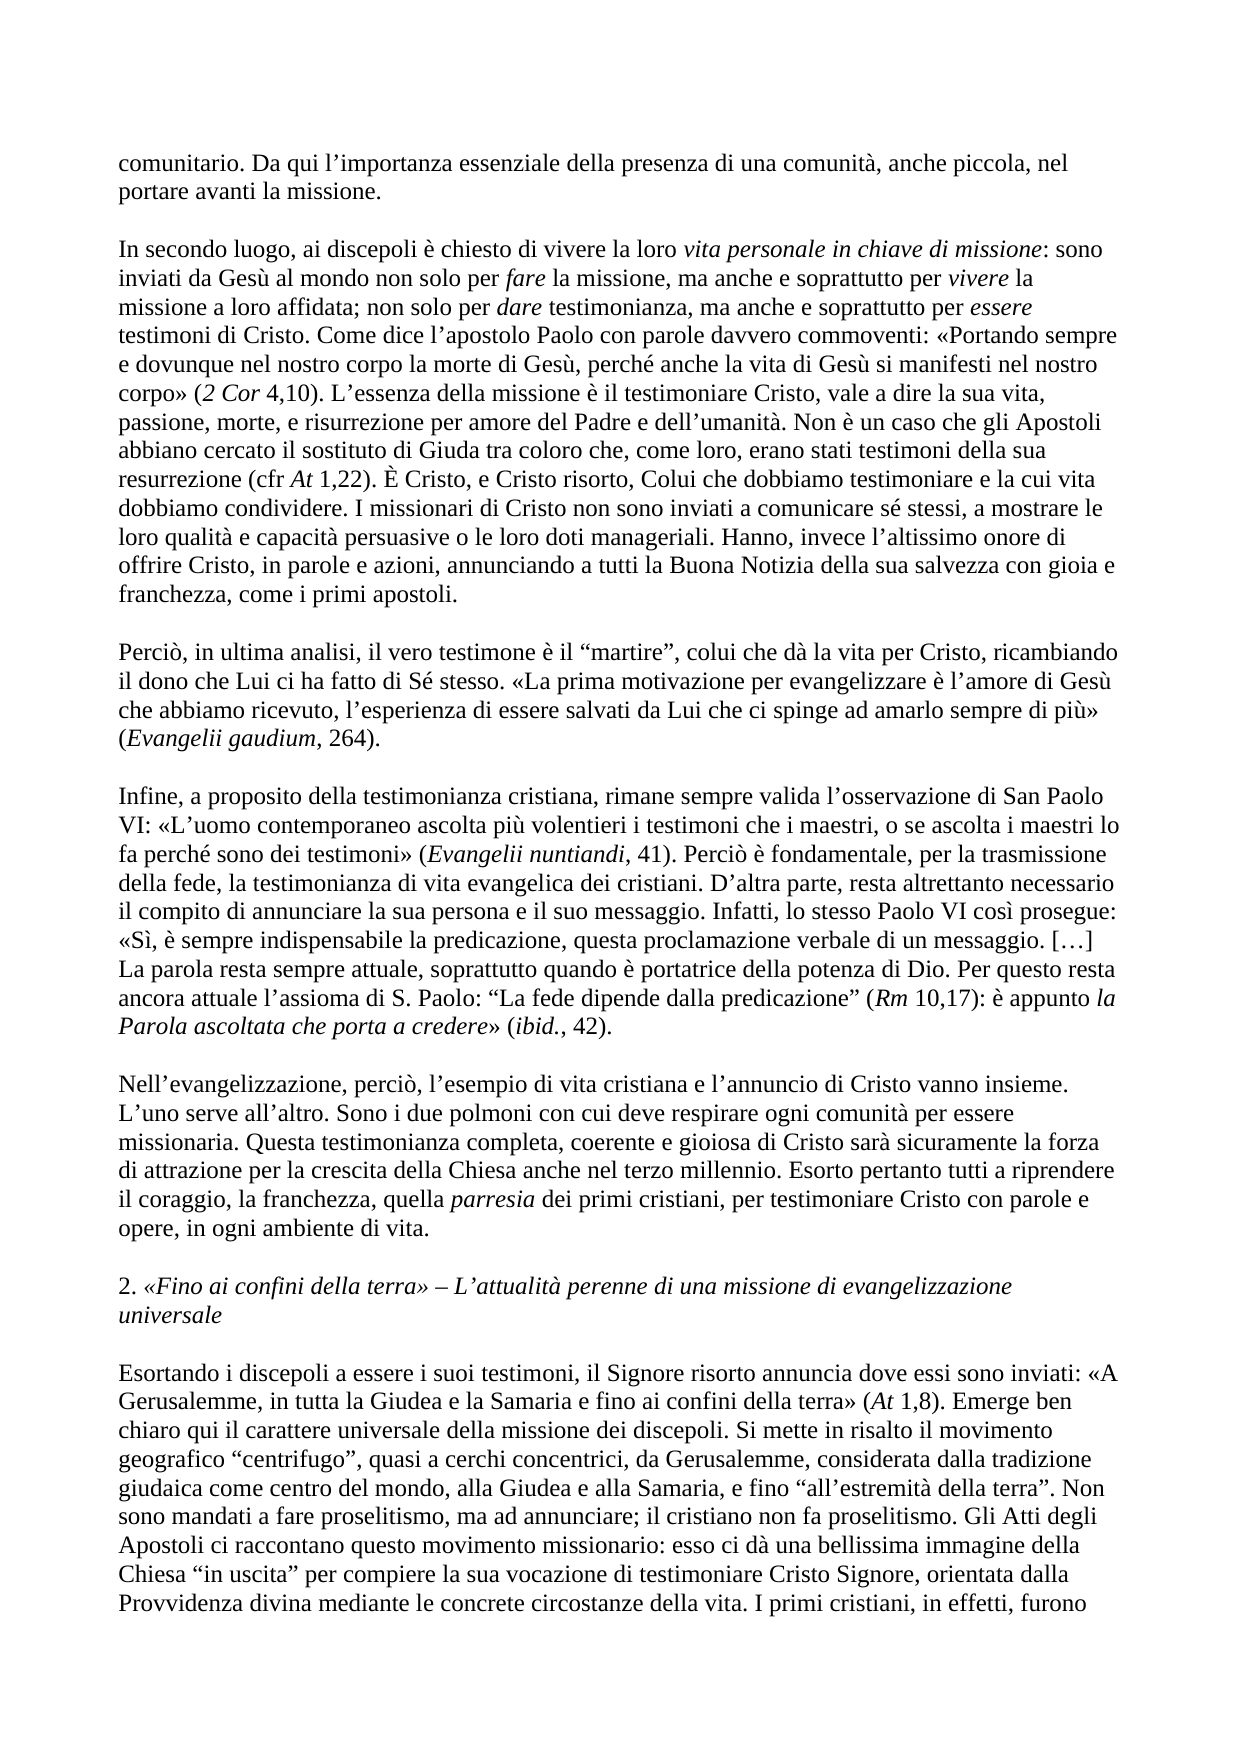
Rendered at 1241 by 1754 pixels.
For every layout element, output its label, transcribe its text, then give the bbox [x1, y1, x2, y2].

text In secondo luogo, ai discepoli è chiesto di vivere la loro vita personale in chiave di missione: sono inviati da Gesù al mondo non solo per fare la missione, ma anche e soprattutto per vivere la missione a loro affidata; non solo per dare testimonianza, ma anche e soprattutto per essere testimoni di Cristo. Come dice l’apostolo Paolo con parole davvero commoventi: «Portando sempre e dovunque nel nostro corpo la morte di Gesù, perché anche la vita di Gesù si manifesti nel nostro corpo» (2 Cor 4,10). L’essenza della missione è il testimoniare Cristo, vale a dire la sua vita, passione, morte, e risurrezione per amore del Padre e dell’umanità. Non è un caso che gli Apostoli abbiano cercato il sostituto di Giuda tra coloro che, come loro, erano stati testimoni della sua resurrezione (cfr At 1,22). È Cristo, e Cristo risorto, Colui che dobbiamo testimoniare e la cui vita dobbiamo condividere. I missionari di Cristo non sono inviati a comunicare sé stessi, a mostrare le loro qualità e capacità persuasive o le loro doti manageriali. Hanno, invece l’altissimo onore di offrire Cristo, in parole e azioni, annunciando a tutti la Buona Notizia della sua salvezza con gioia e franchezza, come i primi apostoli. [118, 234, 1122, 608]
text Nell’evangelizzazione, perciò, l’esempio di vita cristiana e l’annuncio di Cristo vanno insieme. L’uno serve all’altro. Sono i due polmoni con cui deve respirare ogni comunità per essere missionaria. Questa testimonianza completa, coerente e gioiosa di Cristo sarà sicuramente la forza di attrazione per la crescita della Chiesa anche nel terzo millennio. Esorto pertanto tutti a riprendere il coraggio, la franchezza, quella parresia dei primi cristiani, per testimoniare Cristo con parole e opere, in ogni ambiente di vita. [118, 1069, 1122, 1242]
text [118, 148, 1122, 205]
text 2. «Fino ai confini della terra» – L’attualità perenne di una missione di evangelizzazione universale [118, 1271, 1122, 1328]
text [118, 1358, 1122, 1616]
text Infine, a proposito della testimonianza cristiana, rimane sempre valida l’osservazione di San Paolo VI: «L’uomo contemporaneo ascolta più volentieri i testimoni che i maestri, o se ascolta i maestri lo fa perché sono dei testimoni» (Evangelii nuntiandi, 41). Perciò è fondamentale, per la trasmissione della fede, la testimonianza di vita evangelica dei cristiani. D’altra parte, resta altrettanto necessario il compito di annunciare la sua persona e il suo messaggio. Infatti, lo stesso Paolo VI così prosegue: «Sì, è sempre indispensabile la predicazione, questa proclamazione verbale di un messaggio. […] La parola resta sempre attuale, soprattutto quando è portatrice della potenza di Dio. Per questo resta ancora attuale l’assioma di S. Paolo: “La fede dipende dalla predicazione” (Rm 10,17): è appunto la Parola ascoltata che porta a credere» (ibid., 42). [118, 781, 1122, 1040]
text Perciò, in ultima analisi, il vero testimone è il “martire”, colui che dà la vita per Cristo, ricambiando il dono che Lui ci ha fatto di Sé stesso. «La prima motivazione per evangelizzare è l’amore di Gesù che abbiamo ricevuto, l’esperienza di essere salvati da Lui che ci spinge ad amarlo sempre di più» (Evangelii gaudium, 264). [118, 637, 1122, 752]
